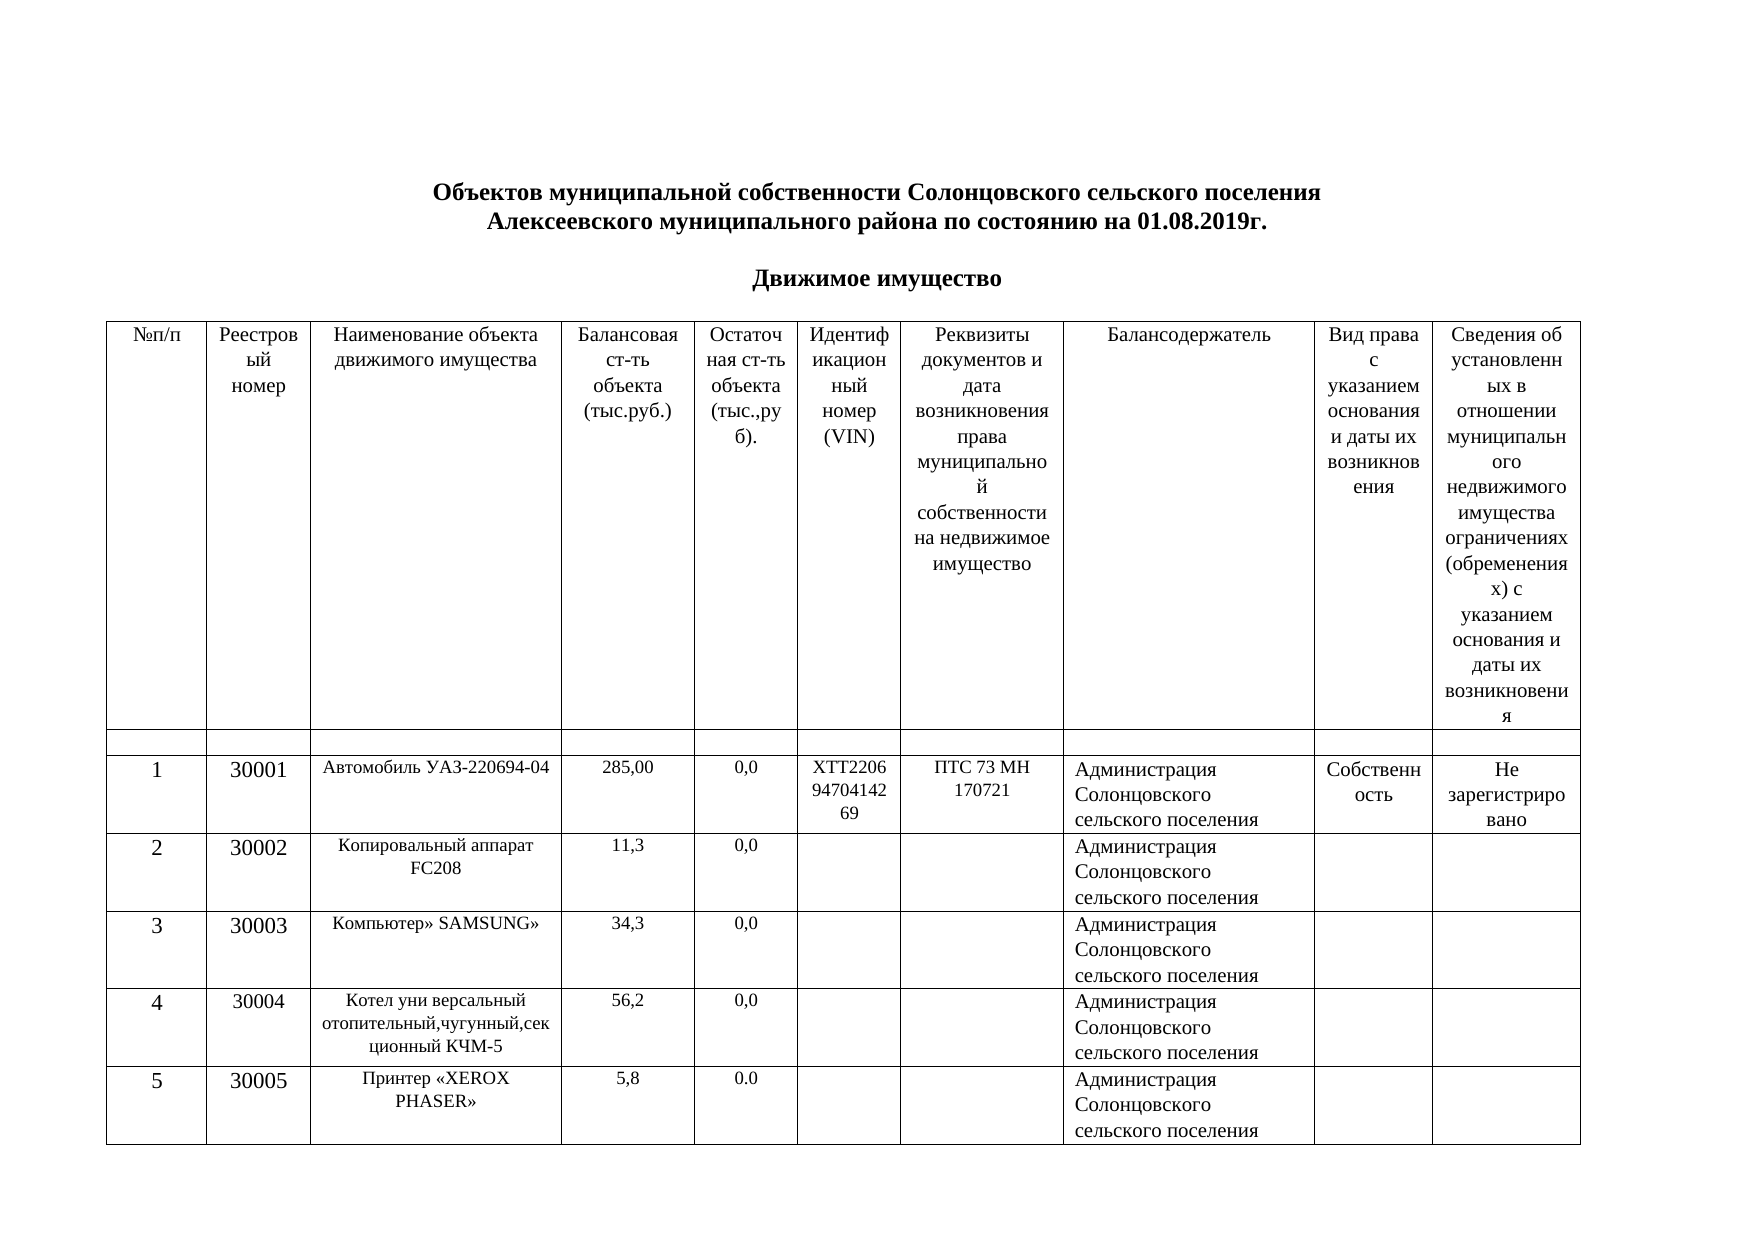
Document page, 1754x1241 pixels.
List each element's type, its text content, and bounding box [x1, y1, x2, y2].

table_cell [901, 989, 1063, 1066]
table_cell [1315, 730, 1432, 755]
table_header Реестровый номер [207, 322, 310, 729]
table_cell 0,0 [695, 834, 797, 911]
table_cell [107, 730, 206, 755]
table_cell [798, 912, 900, 988]
table_cell [1433, 1067, 1580, 1143]
table_cell [1433, 989, 1580, 1066]
text Объектов муниципальной собственности Солонцовского сельского поселения [118, 177, 1636, 206]
table_cell Администрация Солонцовского сельского поселения [1064, 834, 1314, 911]
table_cell 0.0 [695, 1067, 797, 1143]
table_cell 285,00 [562, 756, 694, 833]
table_cell [798, 730, 900, 755]
table_cell 5,8 [562, 1067, 694, 1143]
table_cell [798, 989, 900, 1066]
table_cell Администрация Солонцовского сельского поселения [1064, 912, 1314, 988]
table_cell [207, 730, 310, 755]
table_header Реквизиты документов и дата возникновения права муниципальной собственности на недвижимое имущество [901, 322, 1063, 729]
table_cell Собственность [1315, 756, 1432, 833]
table_header Наименование объекта движимого имущества [311, 322, 561, 729]
table_header Балансодержатель [1064, 322, 1314, 729]
table_cell 30002 [207, 834, 310, 911]
table_cell 56,2 [562, 989, 694, 1066]
table_cell [1315, 834, 1432, 911]
table_cell 4 [107, 989, 206, 1066]
table_cell 11,3 [562, 834, 694, 911]
table_cell 0,0 [695, 912, 797, 988]
table_cell [311, 730, 561, 755]
table_cell Компьютер» SAMSUNG» [311, 912, 561, 988]
text Движимое имущество [118, 263, 1636, 292]
table_cell Не зарегистрировано [1433, 756, 1580, 833]
table_cell [901, 1067, 1063, 1143]
table_cell Котел уни версальный отопительный,чугунный,секционный КЧМ-5 [311, 989, 561, 1066]
table_cell [1064, 730, 1314, 755]
table_cell [1315, 1067, 1432, 1143]
table_cell Принтер «XEROХ PHASER» [311, 1067, 561, 1143]
table_cell 5 [107, 1067, 206, 1143]
table_cell Копировальный аппарат FC208 [311, 834, 561, 911]
table_cell 0,0 [695, 989, 797, 1066]
text Алексеевского муниципального района по состоянию на 01.08.2019г. [118, 206, 1636, 235]
table_cell [901, 730, 1063, 755]
table_cell ХТТ22069470414269 [798, 756, 900, 833]
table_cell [1064, 989, 1314, 1066]
table_cell [1315, 989, 1432, 1066]
table_cell Автомобиль УАЗ-220694-04 [311, 756, 561, 833]
table_cell 30003 [207, 912, 310, 988]
table_cell [901, 912, 1063, 988]
table_cell ПТС 73 МН 170721 [901, 756, 1063, 833]
table_cell [1315, 912, 1432, 988]
table_cell [562, 730, 694, 755]
table_cell [695, 730, 797, 755]
table_cell 1 [107, 756, 206, 833]
table_cell [901, 834, 1063, 911]
table_cell [1433, 730, 1580, 755]
table_header Идентификационный номер (VIN) [798, 322, 900, 729]
table_cell 3 [107, 912, 206, 988]
table_header №п/п [107, 322, 206, 729]
table_cell [798, 1067, 900, 1143]
table_header Балансовая ст-ть объекта (тыс.руб.) [562, 322, 694, 729]
table_cell 30005 [207, 1067, 310, 1143]
table_cell 30001 [207, 756, 310, 833]
table_header Вид права с указанием основания и даты их возникновения [1315, 322, 1432, 729]
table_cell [1064, 1067, 1314, 1143]
table_cell 34,3 [562, 912, 694, 988]
table_header Сведения об установленных в отношении муниципального недвижимого имущества ограничениях (обременениях) с указанием основания и даты их возникновения [1433, 322, 1580, 729]
table_cell [1433, 834, 1580, 911]
table_cell [798, 834, 900, 911]
table_cell 0,0 [695, 756, 797, 833]
table_header Остаточная ст-ть объекта (тыс.,руб). [695, 322, 797, 729]
table_cell 2 [107, 834, 206, 911]
table_cell Администрация Солонцовского сельского поселения [1064, 756, 1314, 833]
table_cell 30004 [207, 989, 310, 1066]
table_cell [1433, 912, 1580, 988]
